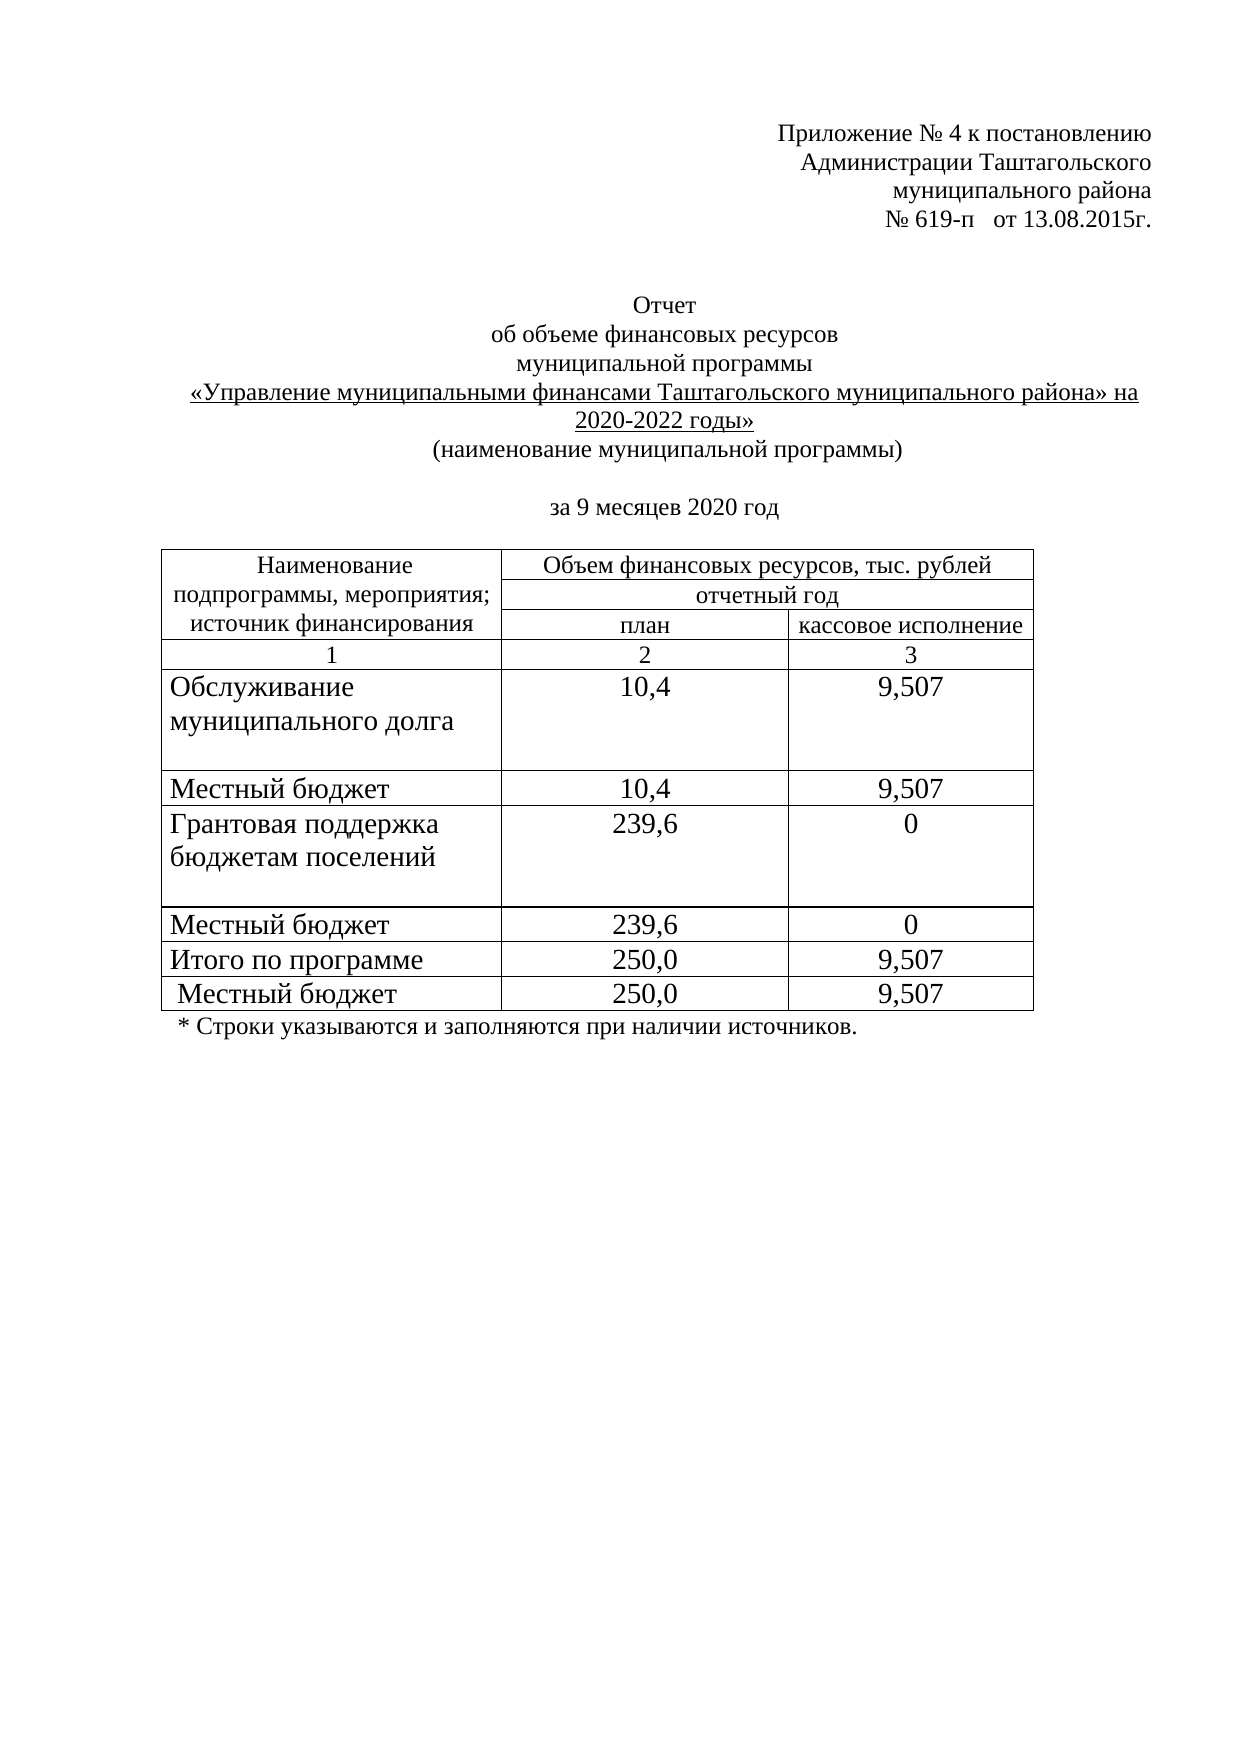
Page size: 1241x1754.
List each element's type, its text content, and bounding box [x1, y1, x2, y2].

table_cell 239,6 [502, 806, 788, 906]
table_cell 250,0 [502, 977, 788, 1010]
table_cell 10,4 [502, 771, 788, 805]
table_header Объем финансовых ресурсов, тыс. рублей [502, 550, 1033, 579]
table_cell Итого по программе [162, 942, 501, 976]
text Приложение № 4 к постановлению [177, 118, 1152, 147]
table_cell 239,6 [502, 908, 788, 941]
table_cell план [502, 610, 788, 639]
text (наименование муниципальной программы) [177, 434, 1152, 463]
table_cell Обслуживание муниципального долга [162, 670, 501, 770]
table_cell 2 [502, 640, 788, 668]
text * Строки указываются и заполняются при наличии источников. [177, 1011, 1152, 1040]
table_cell 250,0 [502, 942, 788, 976]
table_cell 9,507 [789, 670, 1033, 770]
table_cell 10,4 [502, 670, 788, 770]
text Отчет [177, 291, 1152, 319]
table_cell отчетный год [502, 580, 1033, 609]
text муниципальной программы [177, 348, 1152, 377]
table_cell 1 [162, 640, 501, 668]
table_cell 9,507 [789, 942, 1033, 976]
table_cell 9,507 [789, 771, 1033, 805]
table_cell 9,507 [789, 977, 1033, 1010]
table_cell Грантовая поддержка бюджетам поселений [162, 806, 501, 906]
text «Управление муниципальными финансами Таштагольского муниципального района» на 2020-2022 годы» [177, 377, 1152, 434]
table_cell 3 [789, 640, 1033, 668]
table_cell Местный бюджет [162, 908, 501, 941]
text № 619-п от 13.08.2015г. [177, 204, 1152, 233]
text об объеме финансовых ресурсов [177, 319, 1152, 348]
text Администрации Таштагольского [177, 147, 1152, 176]
table_header Наименование подпрограммы, мероприятия; источник финансирования [162, 550, 501, 639]
text за 9 месяцев 2020 год [177, 492, 1152, 521]
table_cell 0 [789, 806, 1033, 906]
table_cell Местный бюджет [162, 977, 501, 1010]
table_cell 0 [789, 908, 1033, 941]
table_cell Местный бюджет [162, 771, 501, 805]
table_cell кассовое исполнение [789, 610, 1033, 639]
text муниципального района [177, 176, 1152, 204]
